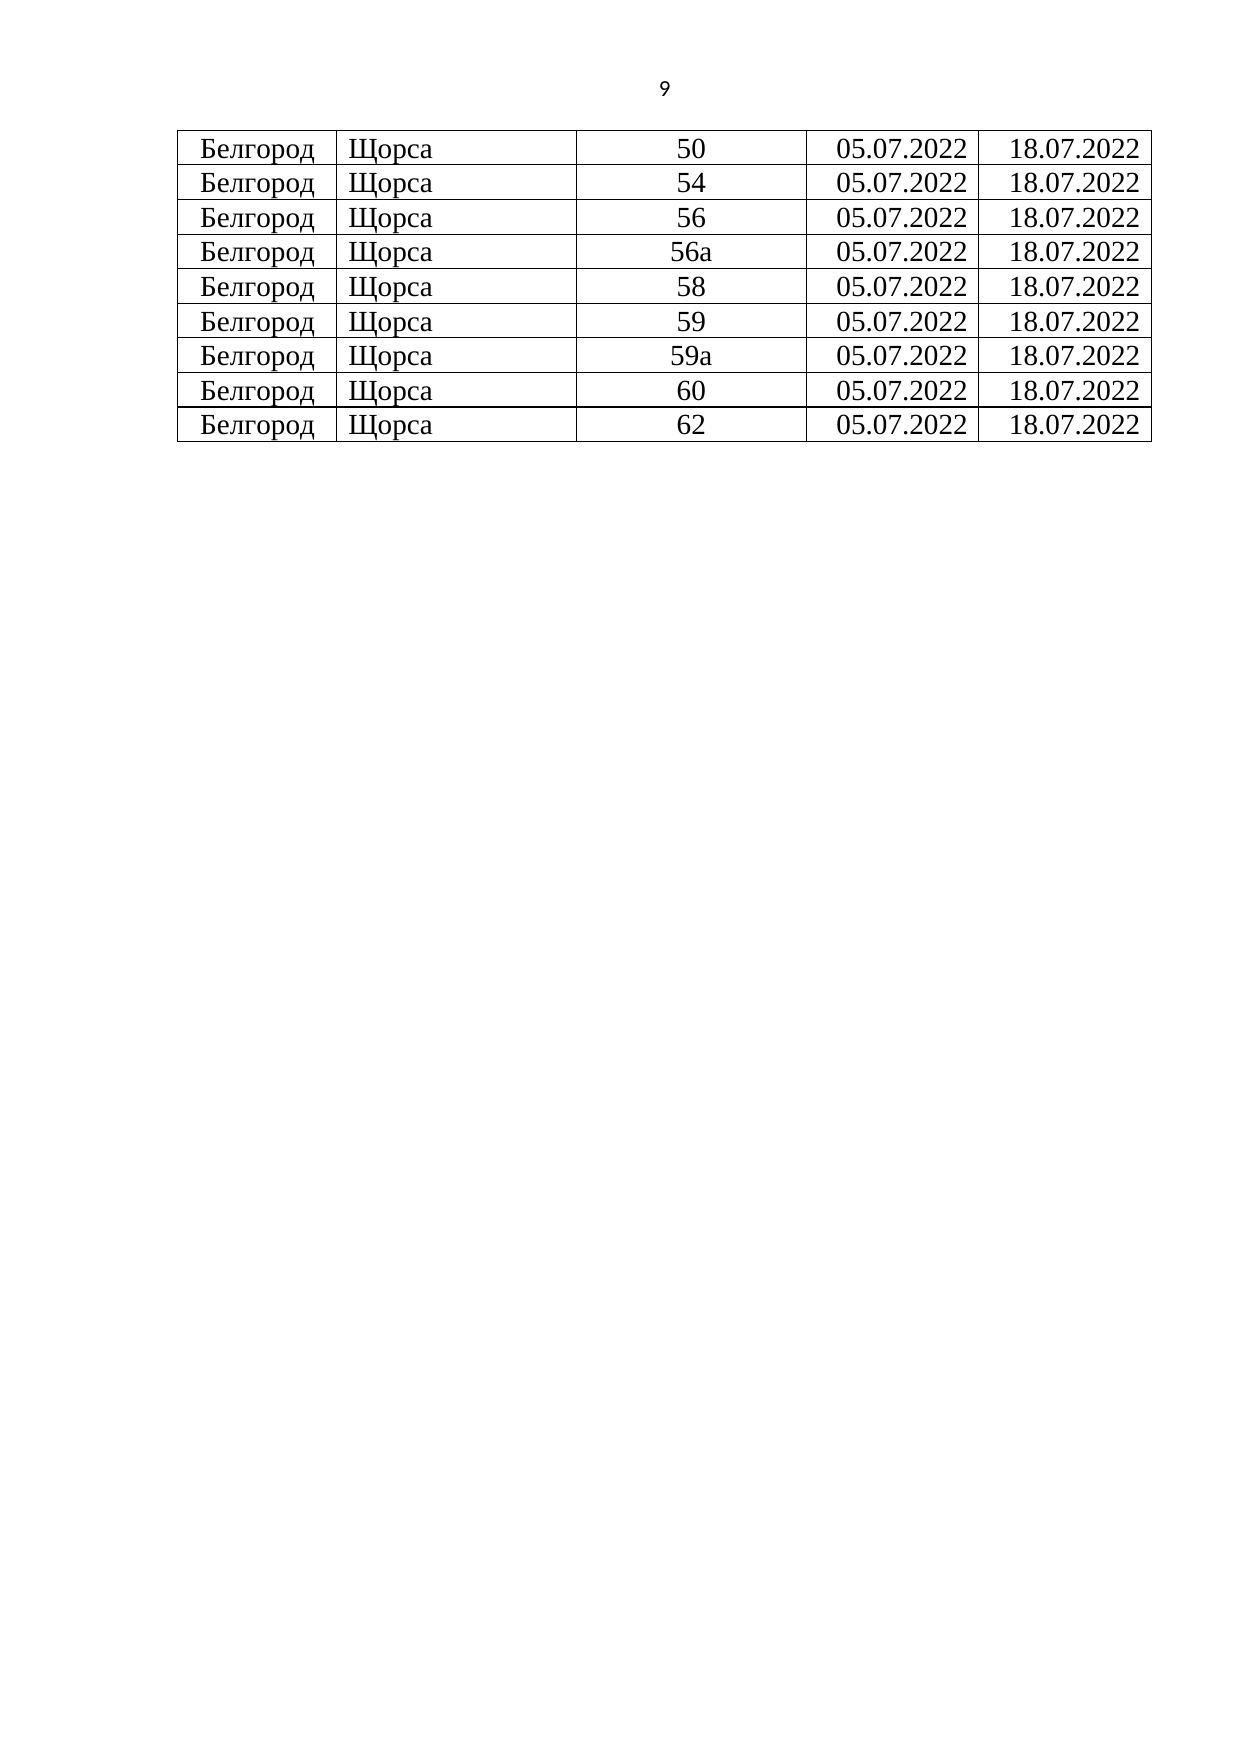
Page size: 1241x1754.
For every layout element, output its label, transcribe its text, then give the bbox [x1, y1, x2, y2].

table_cell 05.07.2022 [807, 408, 978, 441]
table_cell 18.07.2022 [979, 338, 1151, 372]
table_cell 18.07.2022 [979, 304, 1151, 337]
table_cell 50 [577, 131, 806, 164]
table_cell 59 [577, 304, 806, 337]
table_cell 05.07.2022 [807, 235, 978, 268]
table_cell 18.07.2022 [979, 200, 1151, 233]
table_cell Щорса [337, 200, 576, 233]
table_cell 05.07.2022 [807, 338, 978, 372]
table_cell 18.07.2022 [979, 269, 1151, 303]
table_cell Щорса [337, 165, 576, 199]
table_cell Белгород [178, 373, 336, 406]
table_cell Щорса [337, 235, 576, 268]
table_cell 56 [577, 200, 806, 233]
table_cell Щорса [337, 338, 576, 372]
table_cell Белгород [178, 408, 336, 441]
table_cell 62 [577, 408, 806, 441]
table_cell 18.07.2022 [979, 165, 1151, 199]
table_cell Белгород [178, 131, 336, 164]
table_cell 05.07.2022 [807, 269, 978, 303]
table_cell 18.07.2022 [979, 235, 1151, 268]
table_cell 58 [577, 269, 806, 303]
table_cell Белгород [178, 269, 336, 303]
table_cell 05.07.2022 [807, 200, 978, 233]
table_cell Щорса [337, 408, 576, 441]
table_cell 18.07.2022 [979, 373, 1151, 406]
table_cell 59а [577, 338, 806, 372]
table_cell 56а [577, 235, 806, 268]
table_cell 18.07.2022 [979, 408, 1151, 441]
table_cell 18.07.2022 [979, 131, 1151, 164]
table_cell Щорса [337, 269, 576, 303]
table_cell 05.07.2022 [807, 304, 978, 337]
table_cell 05.07.2022 [807, 165, 978, 199]
table_cell Белгород [178, 338, 336, 372]
table_cell Щорса [337, 131, 576, 164]
table_cell 05.07.2022 [807, 373, 978, 406]
table_cell Щорса [337, 304, 576, 337]
table_cell Белгород [178, 235, 336, 268]
table_cell 60 [577, 373, 806, 406]
table_cell 05.07.2022 [807, 131, 978, 164]
table_cell Белгород [178, 200, 336, 233]
table_cell Белгород [178, 304, 336, 337]
table_cell Белгород [178, 165, 336, 199]
table_cell 54 [577, 165, 806, 199]
table_cell Щорса [337, 373, 576, 406]
